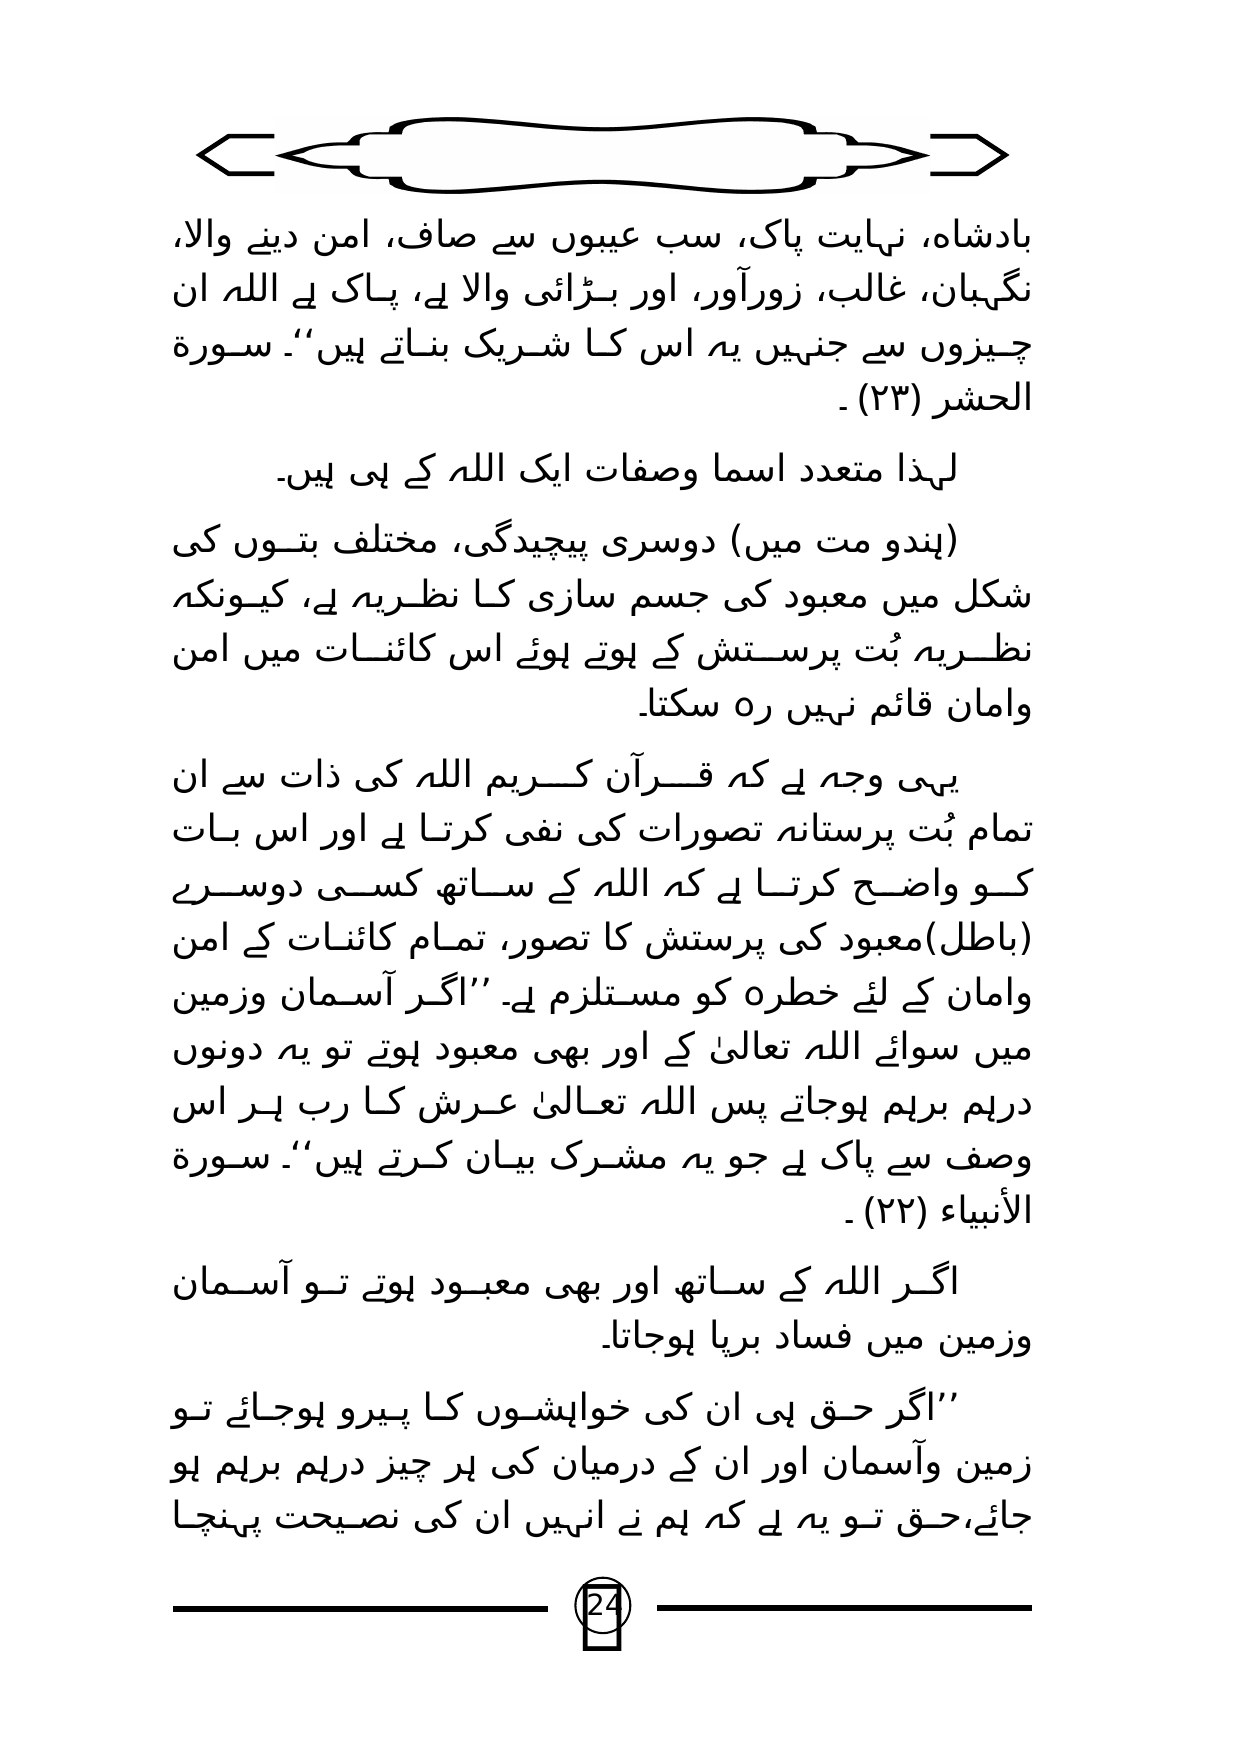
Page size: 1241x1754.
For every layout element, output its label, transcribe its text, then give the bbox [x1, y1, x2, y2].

text اگر اللہ کے ساتھ اور بھی معبود ہوتے تو آسمان وزمین میں فساد برپا ہوجاتا۔ [171, 1259, 1033, 1358]
text (ہندو مت میں) دوسری پیچیدگی، مختلف بتوں کی شکل میں معبود کی جسم سازی کا نظریہ ہے، کیونکہ نظریہ بُت پرستش کے ہوتے ہوئے اس کائنات میں امن وامان قائم نہیں رہ سکتا۔ [171, 518, 1033, 725]
text یہی وجہ ہے کہ قرآن کریم اللہ کی ذات سے ان تمام بُت پرستانہ تصورات کی نفی کرتا ہے اور اس بات کو واضح کرتا ہے کہ اللہ کے ساتھ کسی دوسرے (باطل)معبود کی پرستش کا تصور، تمام کائنات کے امن وامان کے لئے خطرہ کو مستلزم ہے۔ ’’اگر آسمان وزمین میں سوائے اللہ تعالیٰ کے اور بھی معبود ہوتے تو یہ دونوں درہم برہم ہوجاتے پس اللہ تعالیٰ عرش کا رب ہر اس وصف سے پاک ہے جو یہ مشرک بیان کرتے ہیں‘‘۔ سورة الأنبياء ﴿٢٢﴾ ۔ [171, 753, 1033, 1232]
text لہذا متعدد اسما وصفات ایک اللہ کے ہی ہیں۔ [171, 447, 1033, 491]
picture [274, 117, 931, 194]
